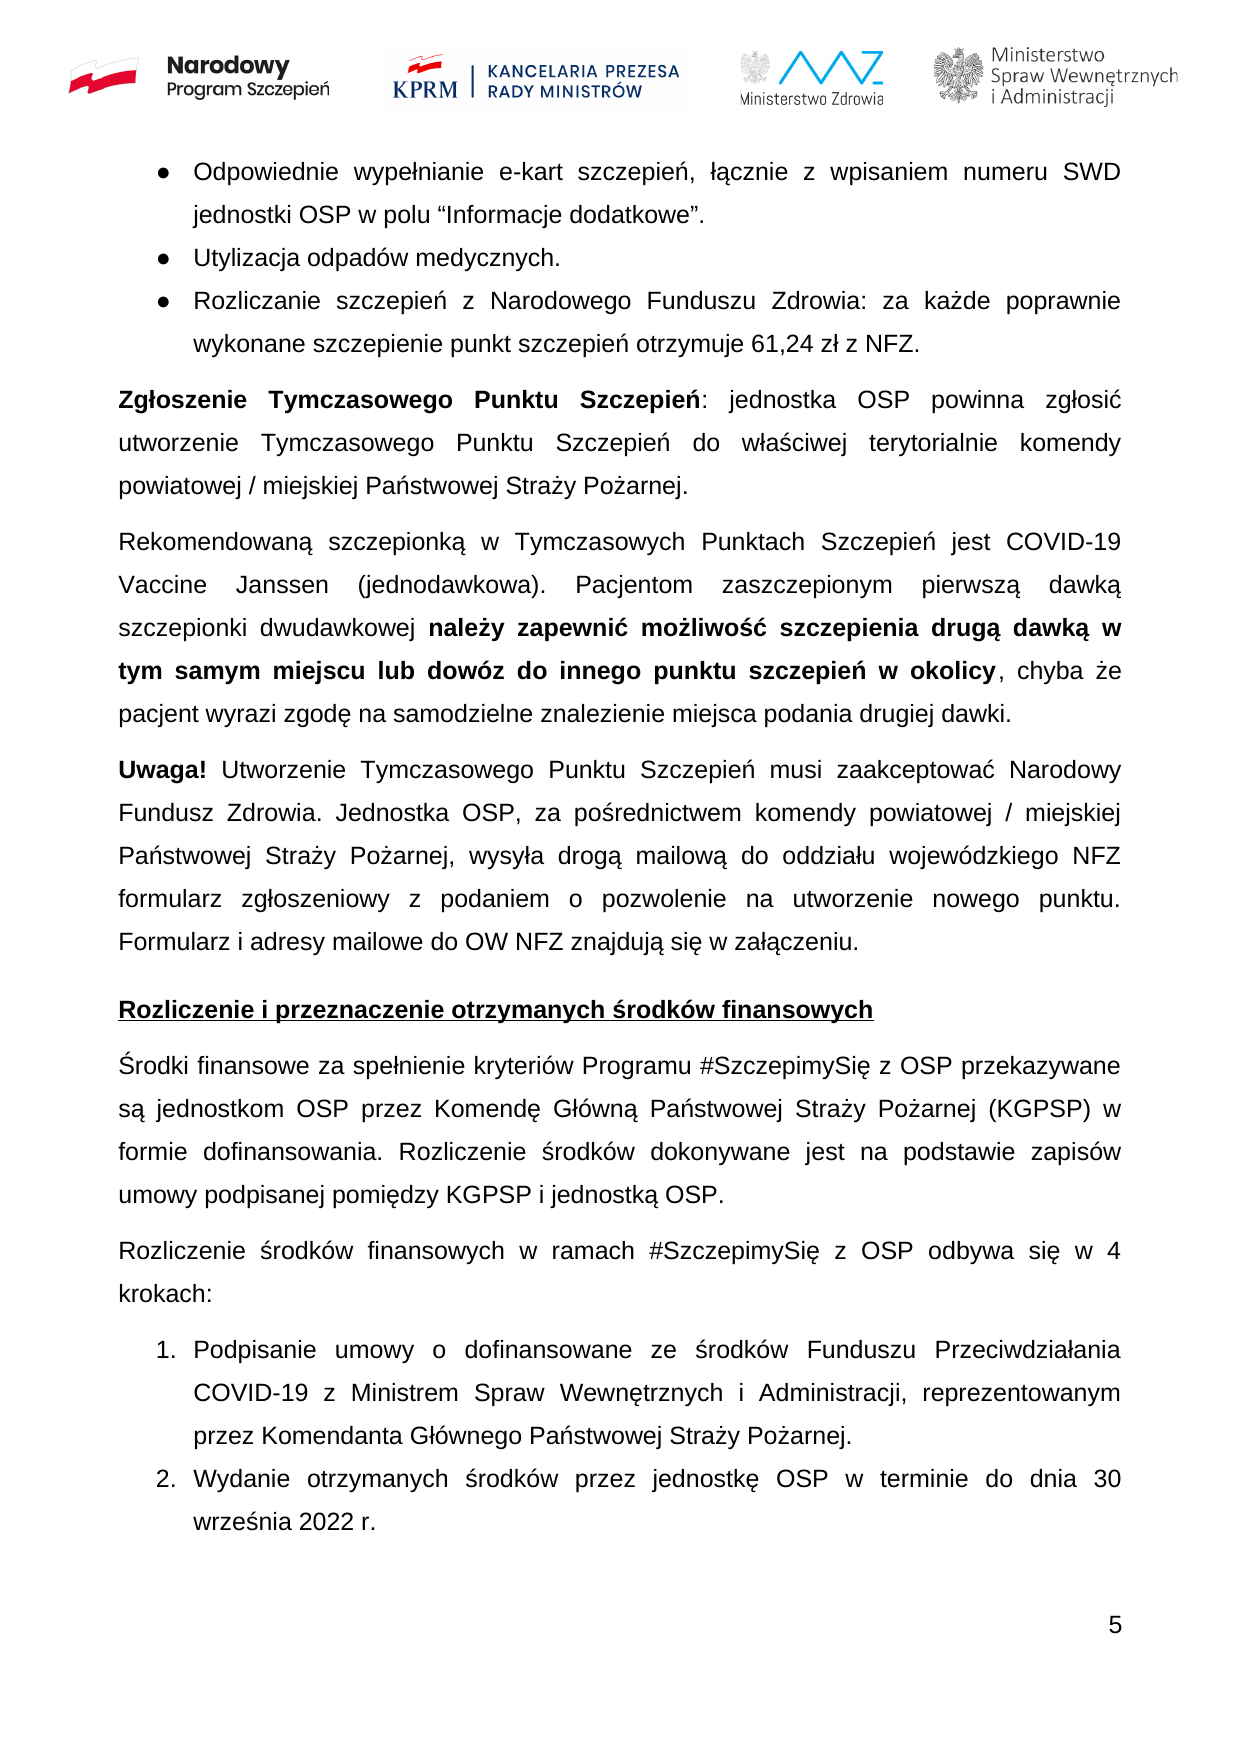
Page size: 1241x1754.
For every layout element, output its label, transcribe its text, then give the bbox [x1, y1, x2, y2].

text Środki finansowe za spełnienie kryteriów Programu #SzczepimySię z OSP przekazywane są jednostkom OSP przez Komendę Główną Państwowej Straży Pożarnej (KGPSP) w formie dofinansowania. Rozliczenie środków dokonywane jest na podstawie zapisów umowy podpisanej pomiędzy KGPSP i jednostką OSP. [118, 1051, 1122, 1209]
subtitle Rozliczenie i przeznaczenie otrzymanych środków finansowych [118, 995, 1122, 1024]
list Podpisanie umowy o dofinansowane ze środków Funduszu Przeciwdziałania COVID-19 z Ministrem Spraw Wewnętrznych i Administracji, reprezentowanym przez Komendanta Głównego Państwowej Straży Pożarnej. [156, 1335, 1122, 1450]
list Rozliczanie szczepień z Narodowego Funduszu Zdrowia: za każde poprawnie wykonane szczepienie punkt szczepień otrzymuje 61,24 zł z NFZ. [156, 286, 1122, 358]
picture [378, 42, 693, 114]
picture [844, 51, 877, 78]
list Wydanie otrzymanych środków przez jednostkę OSP w terminie do dnia 30 września 2022 r. [156, 1464, 1122, 1536]
list Utylizacja odpadów medycznych. [156, 243, 1122, 272]
text Uwaga! Utworzenie Tymczasowego Punktu Szczepień musi zaakceptować Narodowy Fundusz Zdrowia. Jednostka OSP, za pośrednictwem komendy powiatowej / miejskiej Państwowej Straży Pożarnej, wysyła drogą mailową do oddziału wojewódzkiego NFZ formularz zgłoszeniowy z podaniem o pozwolenie na utworzenie nowego punktu. Formularz i adresy mailowe do OW NFZ znajdują się w załączeniu. [118, 755, 1122, 956]
text Zgłoszenie Tymczasowego Punktu Szczepień: jednostka OSP powinna zgłosić utworzenie Tymczasowego Punktu Szczepień do właściwej terytorialnie komendy powiatowej / miejskiej Państwowej Straży Pożarnej. [118, 385, 1122, 500]
picture [803, 51, 839, 78]
picture [66, 55, 329, 100]
picture [740, 51, 884, 105]
picture [933, 47, 1178, 107]
list Odpowiednie wypełnianie e-kart szczepień, łącznie z wpisaniem numeru SWD jednostki OSP w polu “Informacje dodatkowe”. [156, 157, 1122, 228]
text Rozliczenie środków finansowych w ramach #SzczepimySię z OSP odbywa się w 4 krokach: [118, 1236, 1122, 1308]
text Rekomendowaną szczepionką w Tymczasowych Punktach Szczepień jest COVID-19 Vaccine Janssen (jednodawkowa). Pacjentom zaszczepionym pierwszą dawką szczepionki dwudawkowej należy zapewnić możliwość szczepienia drugą dawką w tym samym miejscu lub dowóz do innego punktu szczepień w okolicy, chyba że pacjent wyrazi zgodę na samodzielne znalezienie miejsca podania drugiej dawki. [118, 527, 1122, 728]
